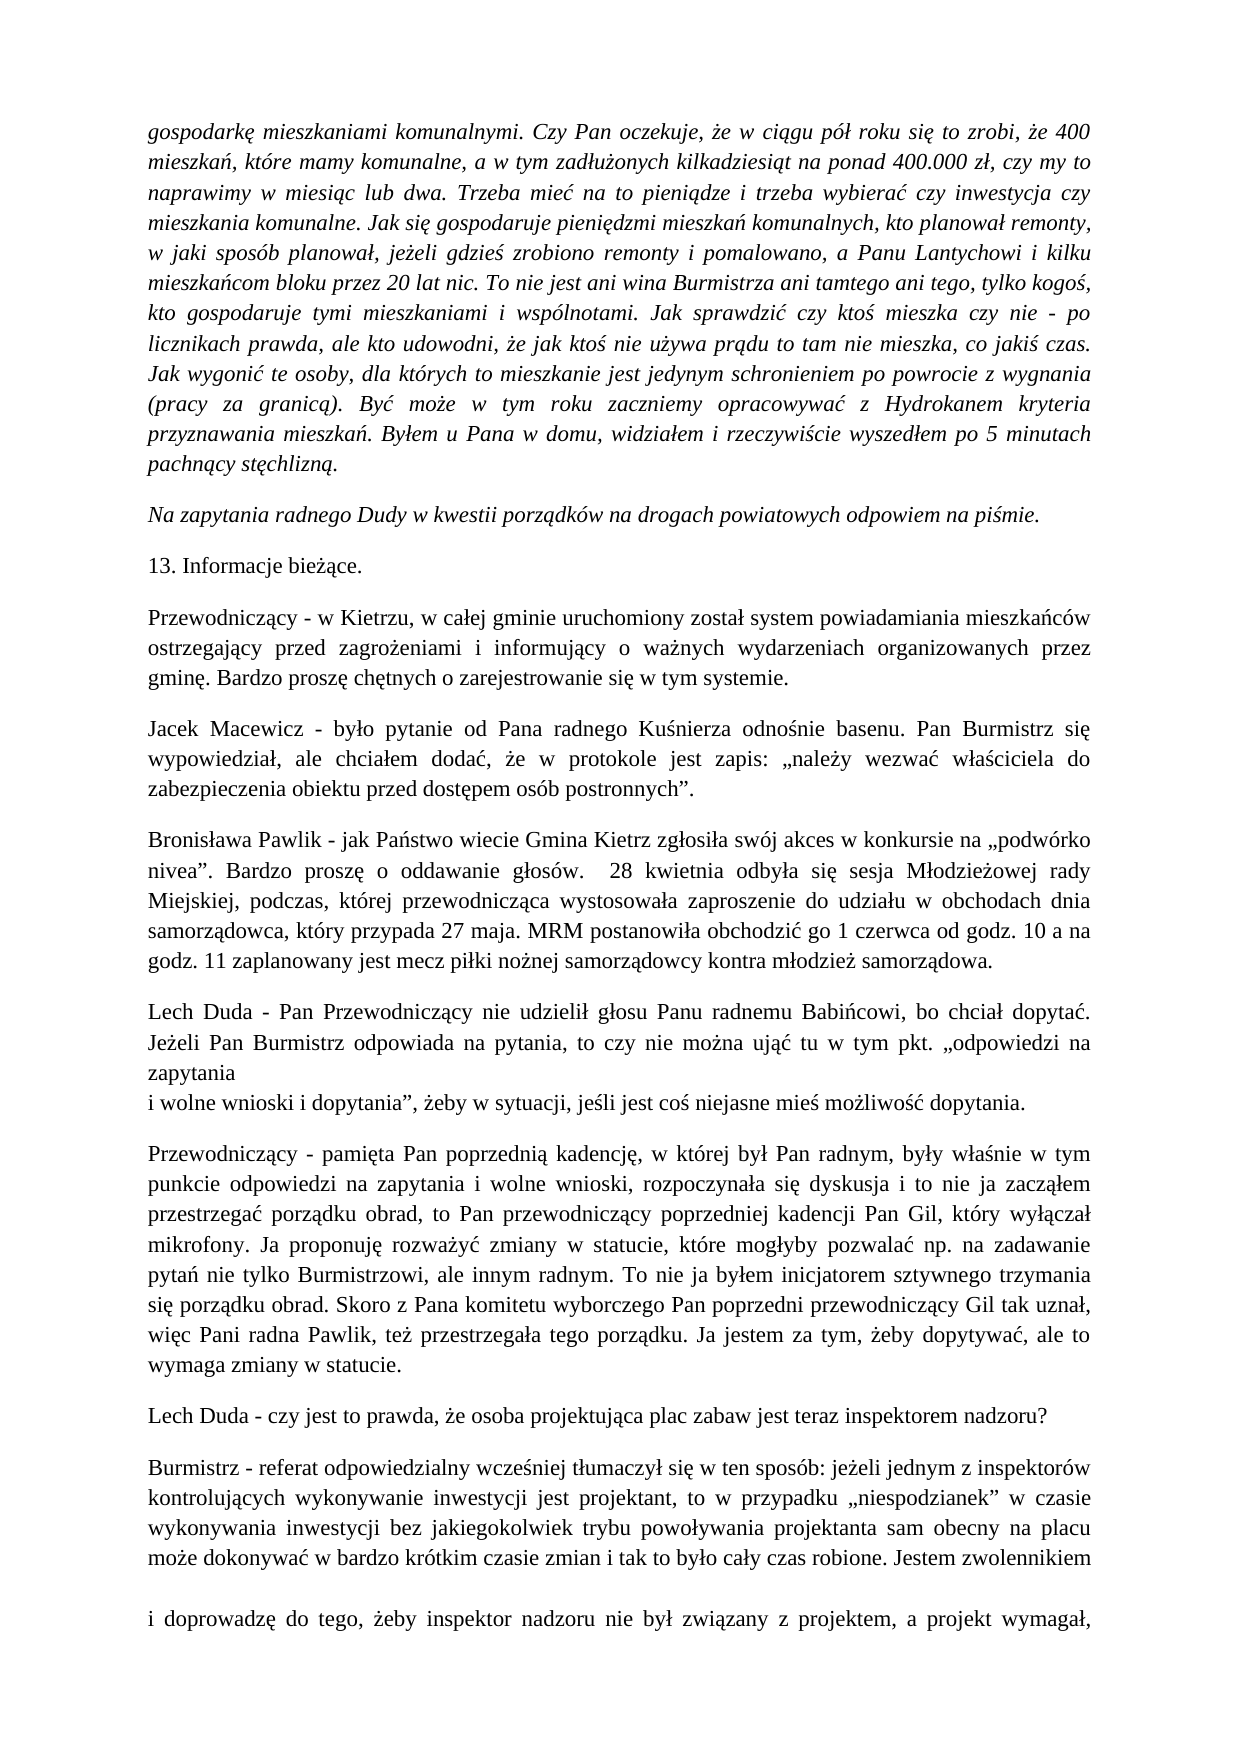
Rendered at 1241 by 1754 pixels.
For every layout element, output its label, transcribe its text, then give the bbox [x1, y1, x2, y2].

text 13. Informacje bieżące. [148, 552, 1092, 579]
text Przewodniczący - w Kietrzu, w całej gminie uruchomiony został system powiadamiania mieszkańców ostrzegający przed zagrożeniami i informujący o ważnych wydarzeniach organizowanych przez gminę. Bardzo proszę chętnych o zarejestrowanie się w tym systemie. [148, 603, 1092, 690]
text Lech Duda - Pan Przewodniczący nie udzielił głosu Panu radnemu Babińcowi, bo chciał dopytać. Jeżeli Pan Burmistrz odpowiada na pytania, to czy nie można ująć tu w tym pkt. „odpowiedzi na zapytania i wolne wnioski i dopytania”, żeby w sytuacji, jeśli jest coś niejasne mieś możliwość dopytania. [148, 998, 1092, 1115]
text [148, 118, 1092, 477]
text Na zapytania radnego Dudy w kwestii porządków na drogach powiatowych odpowiem na piśmie. [148, 501, 1092, 528]
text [148, 1453, 1092, 1631]
text Przewodniczący - pamięta Pan poprzednią kadencję, w której był Pan radnym, były właśnie w tym punkcie odpowiedzi na zapytania i wolne wnioski, rozpoczynała się dyskusja i to nie ja zacząłem przestrzegać porządku obrad, to Pan przewodniczący poprzedniej kadencji Pan Gil, który wyłączał mikrofony. Ja proponuję rozważyć zmiany w statucie, które mogłyby pozwalać np. na zadawanie pytań nie tylko Burmistrzowi, ale innym radnym. To nie ja byłem inicjatorem sztywnego trzymania się porządku obrad. Skoro z Pana komitetu wyborczego Pan poprzedni przewodniczący Gil tak uznał, więc Pani radna Pawlik, też przestrzegała tego porządku. Ja jestem za tym, żeby dopytywać, ale to wymaga zmiany w statucie. [148, 1140, 1092, 1378]
text Jacek Macewicz - było pytanie od Pana radnego Kuśnierza odnośnie basenu. Pan Burmistrz się wypowiedział, ale chciałem dodać, że w protokole jest zapis: „należy wezwać właściciela do zabezpieczenia obiektu przed dostępem osób postronnych”. [148, 715, 1092, 802]
text Bronisława Pawlik - jak Państwo wiecie Gmina Kietrz zgłosiła swój akces w konkursie na „podwórko nivea”. Bardzo proszę o oddawanie głosów. 28 kwietnia odbyła się sesja Młodzieżowej rady Miejskiej, podczas, której przewodnicząca wystosowała zaproszenie do udziału w obchodach dnia samorządowca, który przypada 27 maja. MRM postanowiła obchodzić go 1 czerwca od godz. 10 a na godz. 11 zaplanowany jest mecz piłki nożnej samorządowcy kontra młodzież samorządowa. [148, 826, 1092, 974]
text Lech Duda - czy jest to prawda, że osoba projektująca plac zabaw jest teraz inspektorem nadzoru? [148, 1402, 1092, 1429]
